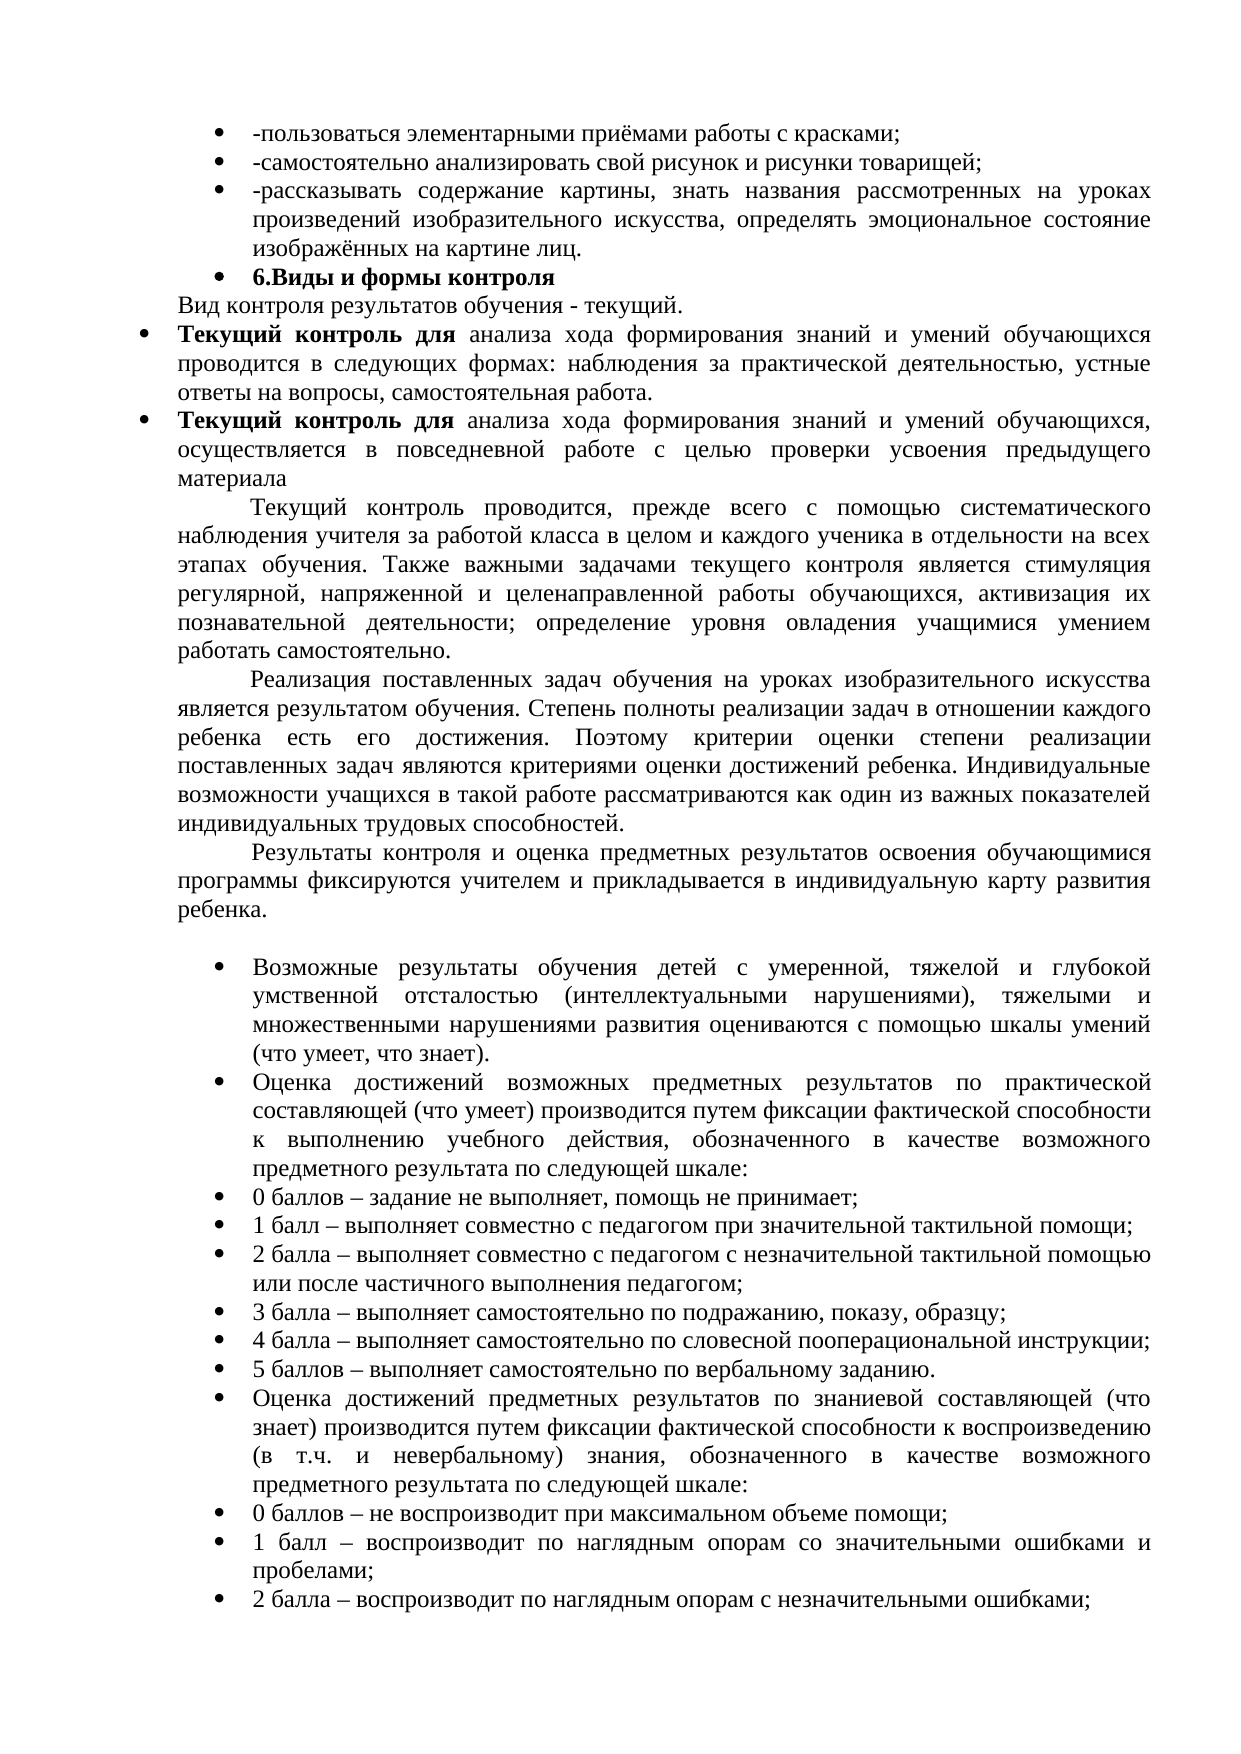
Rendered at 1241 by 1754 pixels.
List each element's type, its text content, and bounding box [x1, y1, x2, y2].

list 6.Виды и формы контроля [215, 262, 1152, 291]
list 2 балла – воспроизводит по наглядным опорам с незначительными ошибками; [215, 1584, 1152, 1613]
list Возможные результаты обучения детей с умеренной, тяжелой и глубокой умственной отсталостью (интеллектуальными нарушениями), тяжелыми и множественными нарушениями развития оцениваются с помощью шкалы умений (что умеет, что знает). [215, 952, 1152, 1067]
list Результаты контроля и оценка предметных результатов освоения обучающимися программы фиксируются учителем и прикладывается в индивидуальную карту развития ребенка. [177, 837, 1152, 923]
list Оценка достижений предметных результатов по знаниевой составляющей (что знает) производится путем фиксации фактической способности к воспроизведению (в т.ч. и невербальному) знания, обозначенного в качестве возможного предметного результата по следующей шкале: [215, 1383, 1152, 1498]
list 0 баллов – задание не выполняет, помощь не принимает; [215, 1182, 1152, 1211]
list 0 баллов – не воспроизводит при максимальном объеме помощи; [215, 1498, 1152, 1527]
list Текущий контроль для анализа хода формирования знаний и умений обучающихся, осуществляется в повседневной работе с целью проверки усвоения предыдущего материала [140, 406, 1152, 492]
list Реализация поставленных задач обучения на уроках изобразительного искусства является результатом обучения. Степень полноты реализации задач в отношении каждого ребенка есть его достижения. Поэтому критерии оценки степени реализации поставленных задач являются критериями оценки достижений ребенка. Индивидуальные возможности учащихся в такой работе рассматриваются как один из важных показателей индивидуальных трудовых способностей. [177, 664, 1152, 837]
list 1 балл – выполняет совместно с педагогом при значительной тактильной помощи; [215, 1211, 1152, 1239]
list 4 балла – выполняет самостоятельно по словесной пооперациональной инструкции; [215, 1326, 1152, 1354]
list Вид контроля результатов обучения - текущий. [177, 291, 1152, 319]
list Текущий контроль для анализа хода формирования знаний и умений обучающихся проводится в следующих формах: наблюдения за практической деятельностью, устные ответы на вопросы, самостоятельная работа. [140, 319, 1152, 406]
list Оценка достижений возможных предметных результатов по практической составляющей (что умеет) производится путем фиксации фактической способности к выполнению учебного действия, обозначенного в качестве возможного предметного результата по следующей шкале: [215, 1067, 1152, 1182]
list 3 балла – выполняет самостоятельно по подражанию, показу, образцу; [215, 1297, 1152, 1326]
list -самостоятельно анализировать свой рисунок и рисунки товарищей; [215, 147, 1152, 176]
list Текущий контроль проводится, прежде всего с помощью систематического наблюдения учителя за работой класса в целом и каждого ученика в отдельности на всех этапах обучения. Также важными задачами текущего контроля является стимуляция регулярной, напряженной и целенаправленной работы обучающихся, активизация их познавательной деятельности; определение уровня овладения учащимися умением работать самостоятельно. [177, 492, 1152, 664]
list 1 балл – воспроизводит по наглядным опорам со значительными ошибками и пробелами; [215, 1527, 1152, 1584]
list 5 баллов – выполняет самостоятельно по вербальному заданию. [215, 1354, 1152, 1383]
list 2 балла – выполняет совместно с педагогом с незначительной тактильной помощью или после частичного выполнения педагогом; [215, 1239, 1152, 1297]
list -пользоваться элементарными приёмами работы с красками; [215, 118, 1152, 147]
list -рассказывать содержание картины, знать названия рассмотренных на уроках произведений изобразительного искусства, определять эмоциональное состояние изображённых на картине лиц. [215, 176, 1152, 262]
